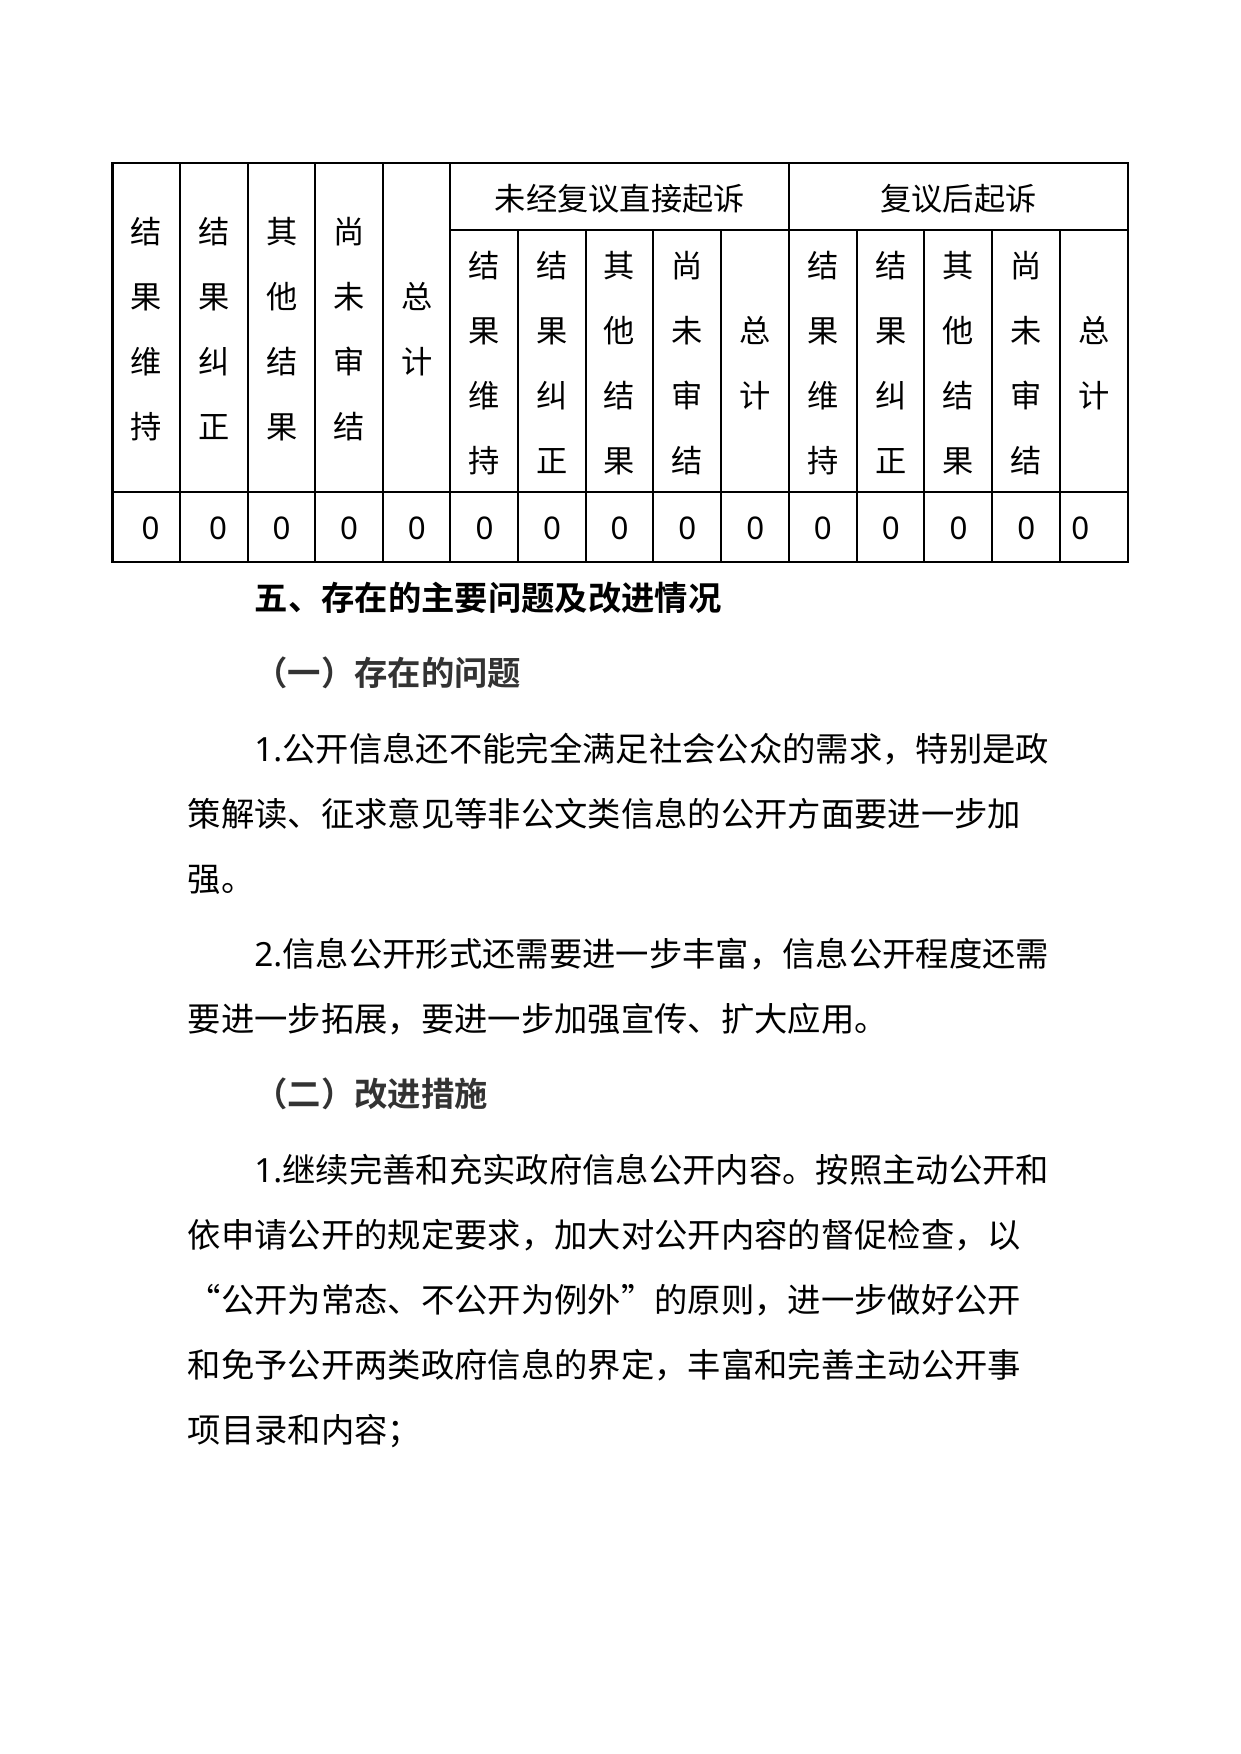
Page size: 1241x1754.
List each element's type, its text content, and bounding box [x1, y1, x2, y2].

table_cell 结果 维持 [451, 231, 517, 491]
table_cell 0 [316, 493, 382, 561]
table_cell 0 [1061, 493, 1127, 561]
table_cell 0 [654, 493, 720, 561]
table_cell 0 [519, 493, 585, 561]
table_cell 结果 纠正 [858, 231, 923, 491]
table_cell 0 [114, 493, 179, 561]
text 2.信息公开形式还需要进一步丰富，信息公开程度还需要进一步拓展，要进一步加强宣传、扩大应用。 [187, 919, 1053, 1049]
table_cell 尚未 审结 [316, 164, 382, 491]
table_cell 尚未 审结 [654, 231, 720, 491]
table_cell 尚未 审结 [993, 231, 1059, 491]
table_cell 0 [249, 493, 314, 561]
table_cell 结果 纠正 [519, 231, 585, 491]
table_cell 结果 维持 [790, 231, 856, 491]
text 1.继续完善和充实政府信息公开内容。按照主动公开和依申请公开的规定要求，加大对公开内容的督促检查，以“公开为常态、不公开为例外”的原则，进一步做好公开和免予公开两类政府信息的界定，丰富和完善主动公开事项目录和内容； [187, 1135, 1053, 1460]
table_cell 结果维持 [114, 164, 179, 491]
table_cell 结果 纠正 [181, 164, 247, 491]
table_cell 0 [451, 493, 517, 561]
table_cell 0 [181, 493, 247, 561]
table_cell 0 [384, 493, 449, 561]
table_cell 0 [722, 493, 788, 561]
table_cell 复议后起诉 [790, 164, 1127, 229]
text 五、存在的主要问题及改进情况 [187, 563, 1053, 628]
table_cell 0 [587, 493, 652, 561]
text （一）存在的问题 [187, 639, 1053, 704]
table_cell 0 [790, 493, 856, 561]
text 1.公开信息还不能完全满足社会公众的需求，特别是政策解读、征求意见等非公文类信息的公开方面要进一步加强。 [187, 714, 1053, 909]
table_cell 其他 结果 [925, 231, 991, 491]
table_cell 0 [993, 493, 1059, 561]
table_cell 总计 [384, 164, 449, 491]
table_cell 0 [925, 493, 991, 561]
table_cell 其他 结果 [249, 164, 314, 491]
table_cell 总计 [1061, 231, 1127, 491]
table_cell 总计 [722, 231, 788, 491]
text （二）改进措施 [187, 1060, 1053, 1125]
table_cell 0 [858, 493, 923, 561]
table_cell 其他 结果 [587, 231, 652, 491]
table_cell 未经复议直接起诉 [451, 164, 788, 229]
